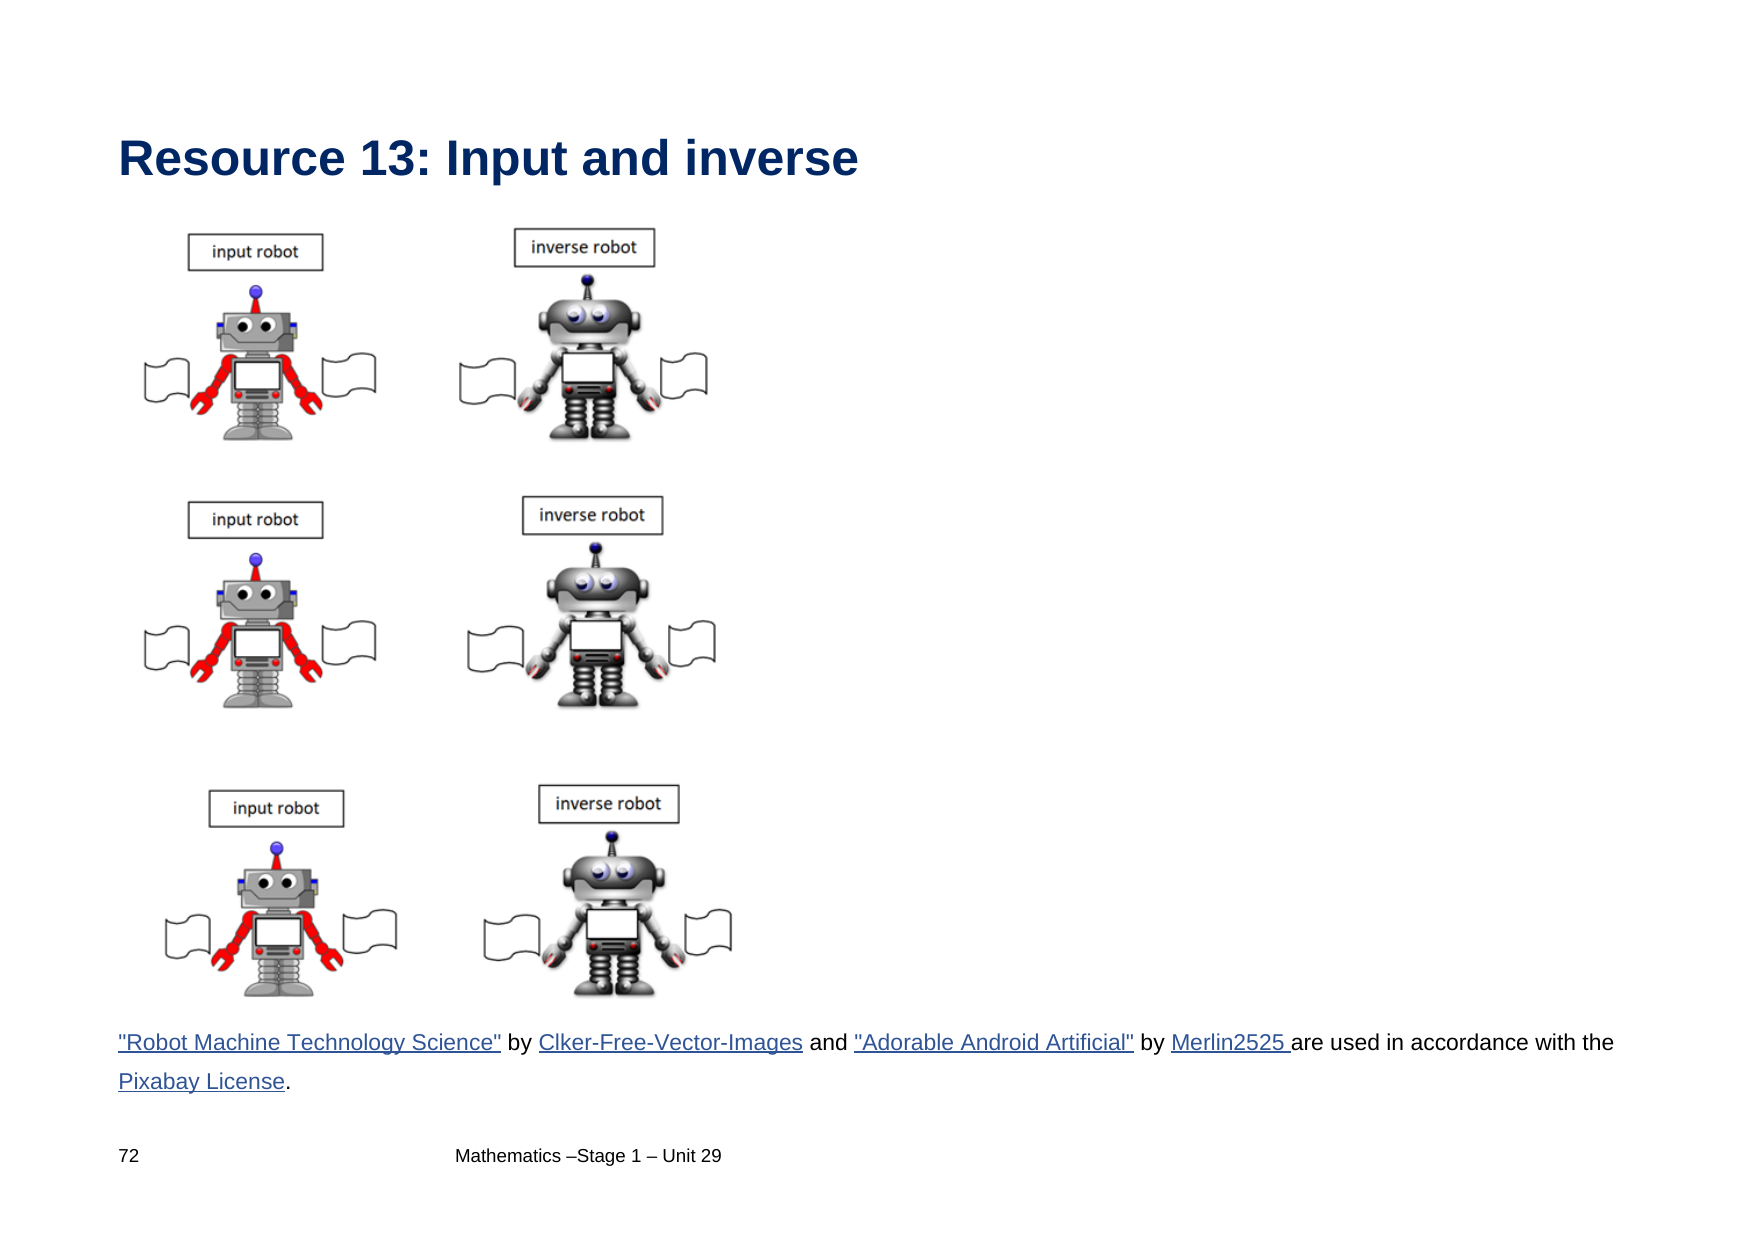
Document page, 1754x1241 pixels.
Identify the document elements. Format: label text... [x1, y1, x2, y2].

subtitle Resource 13: Input and inverse [118, 128, 1636, 186]
picture [118, 225, 753, 1004]
text "Robot Machine Technology Science" by Clker-Free-Vector-Images and "Adorable Android Artificial" by Merlin2525 are used in accordance with the Pixabay License. [118, 1029, 1636, 1094]
